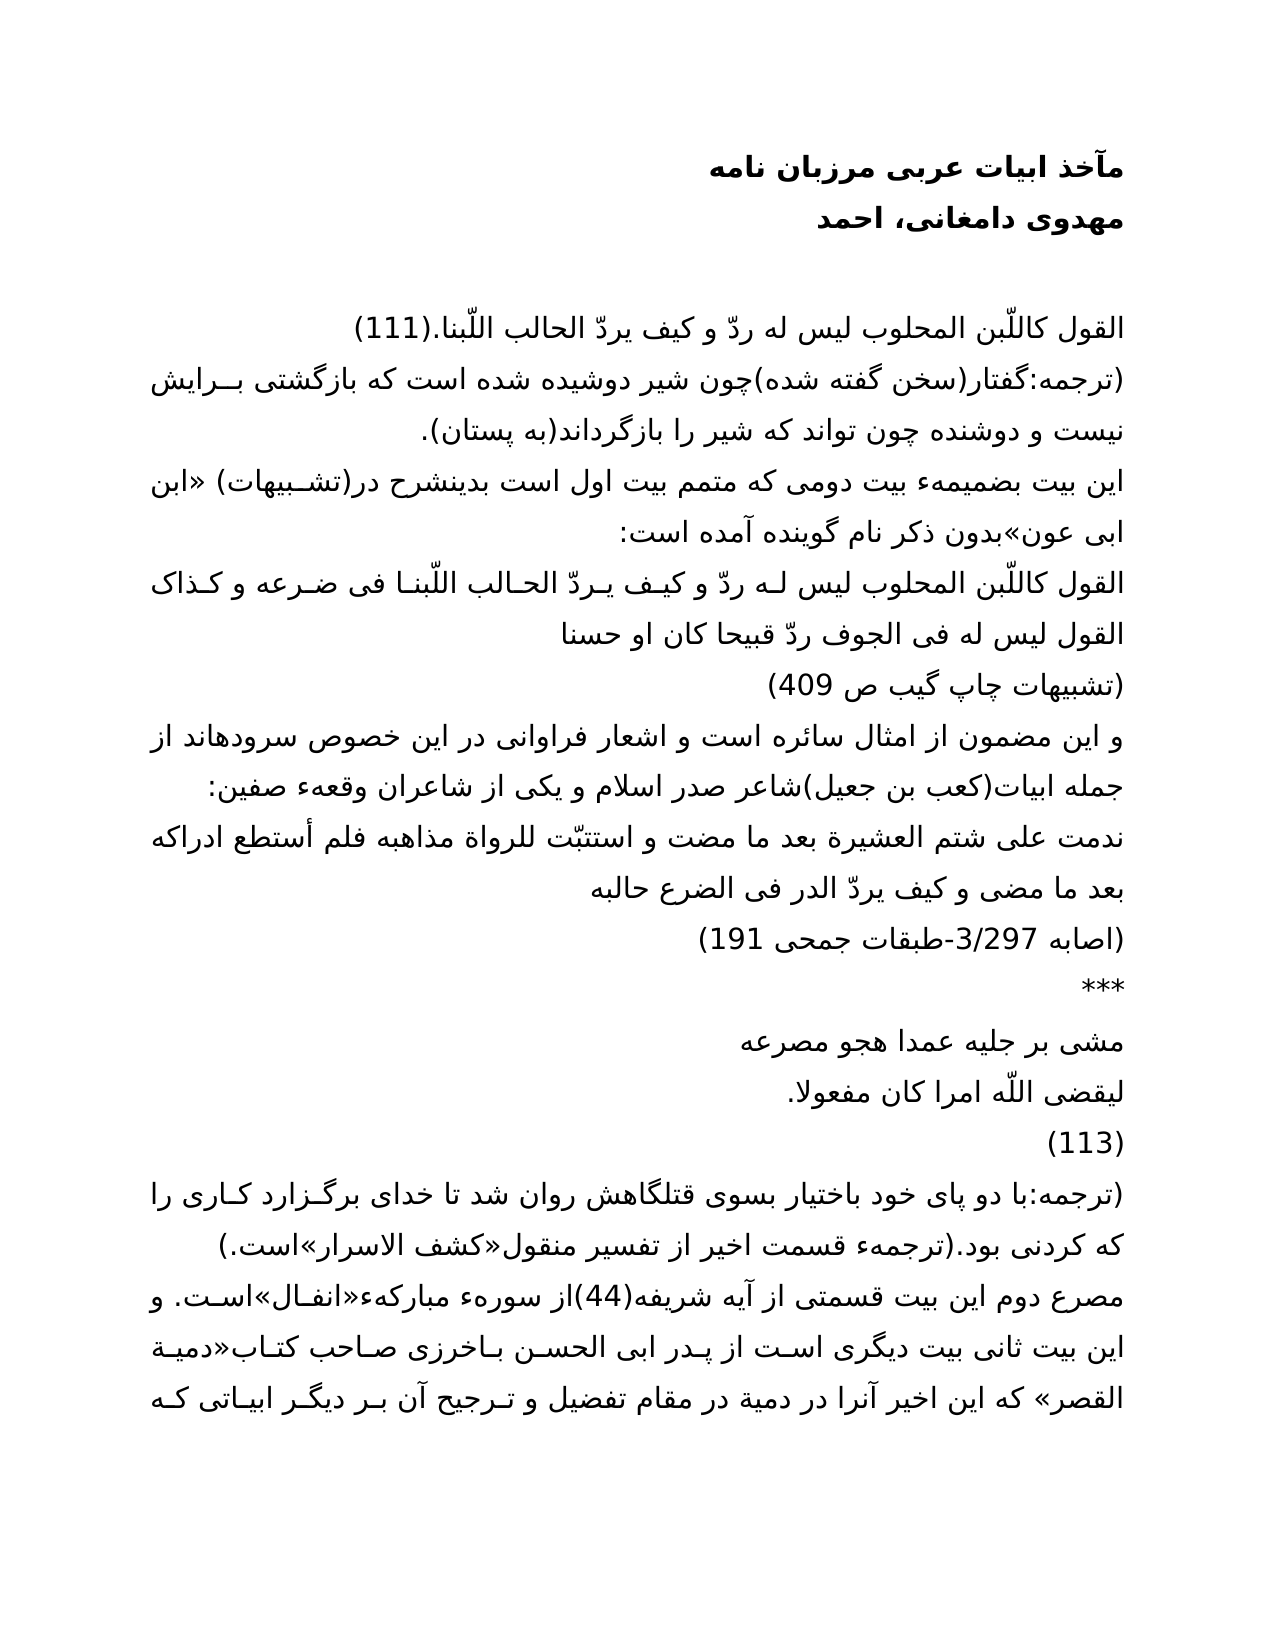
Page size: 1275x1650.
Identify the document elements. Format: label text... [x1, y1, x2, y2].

text *** [150, 973, 1125, 1007]
text مشی بر جلیه عمدا هجو مصرعه‏ [150, 1024, 1125, 1058]
text (113) [150, 1126, 1125, 1160]
text و این مضمون از امثال سائره است و اشعار فراوانی در این خصوص سروده‏اند از جمله ابیات(کعب بن جعیل)شاعر صدر اسلام و یکی از شاعران وقعهء صفین: [150, 719, 1125, 804]
text ندمت علی شتم العشیرة بعد ما مضت و استتبّت للرواة مذاهبه‏ فلم أستطع ادراکه بعد ما مضی‏ و کیف یردّ الدر فی الضرع حالبه [150, 821, 1125, 906]
text (ترجمه:با دو پای خود باختیار بسوی قتلگاهش روان شد تا خدای برگزارد کاری را که‏ کردنی بود.(ترجمهء قسمت اخیر از تفسیر منقول«کشف الاسرار»است.) [150, 1177, 1125, 1262]
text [150, 1279, 1125, 1415]
text مهدوی دامغانی، احمد [150, 201, 1125, 235]
text القول کاللّبن المحلوب لیس له‏ ردّ و کیف یردّ الحالب اللّبنا فی ضرعه و کذاک القول لیس له‏ فی الجوف ردّ قبیحا کان او حسنا [150, 566, 1125, 651]
text (اصابه 3/297-طبقات جمحی 191) [150, 923, 1125, 957]
text (ترجمه:گفتار(سخن گفته شده)چون شیر دوشیده شده است که بازگشتی برایش نیست و دوشنده چون تواند که شیر را بازگرداند(به پستان). [150, 362, 1125, 447]
text لیقضی اللّه امرا کان مفعولا. [150, 1075, 1125, 1109]
text مآخذ ابیات عربی مرزبان نامه [150, 150, 1125, 184]
text القول کاللّبن المحلوب لیس له‏ ردّ و کیف یردّ الحالب اللّبنا.(111) [150, 311, 1125, 345]
text این بیت بضمیمهء بیت دومی که متمم بیت اول است بدین‏شرح در(تشبیهات) «ابن ابی عون»بدون ذکر نام گوینده آمده است: [150, 464, 1125, 549]
text (تشبیهات چاپ گیب ص 409) [150, 668, 1125, 702]
